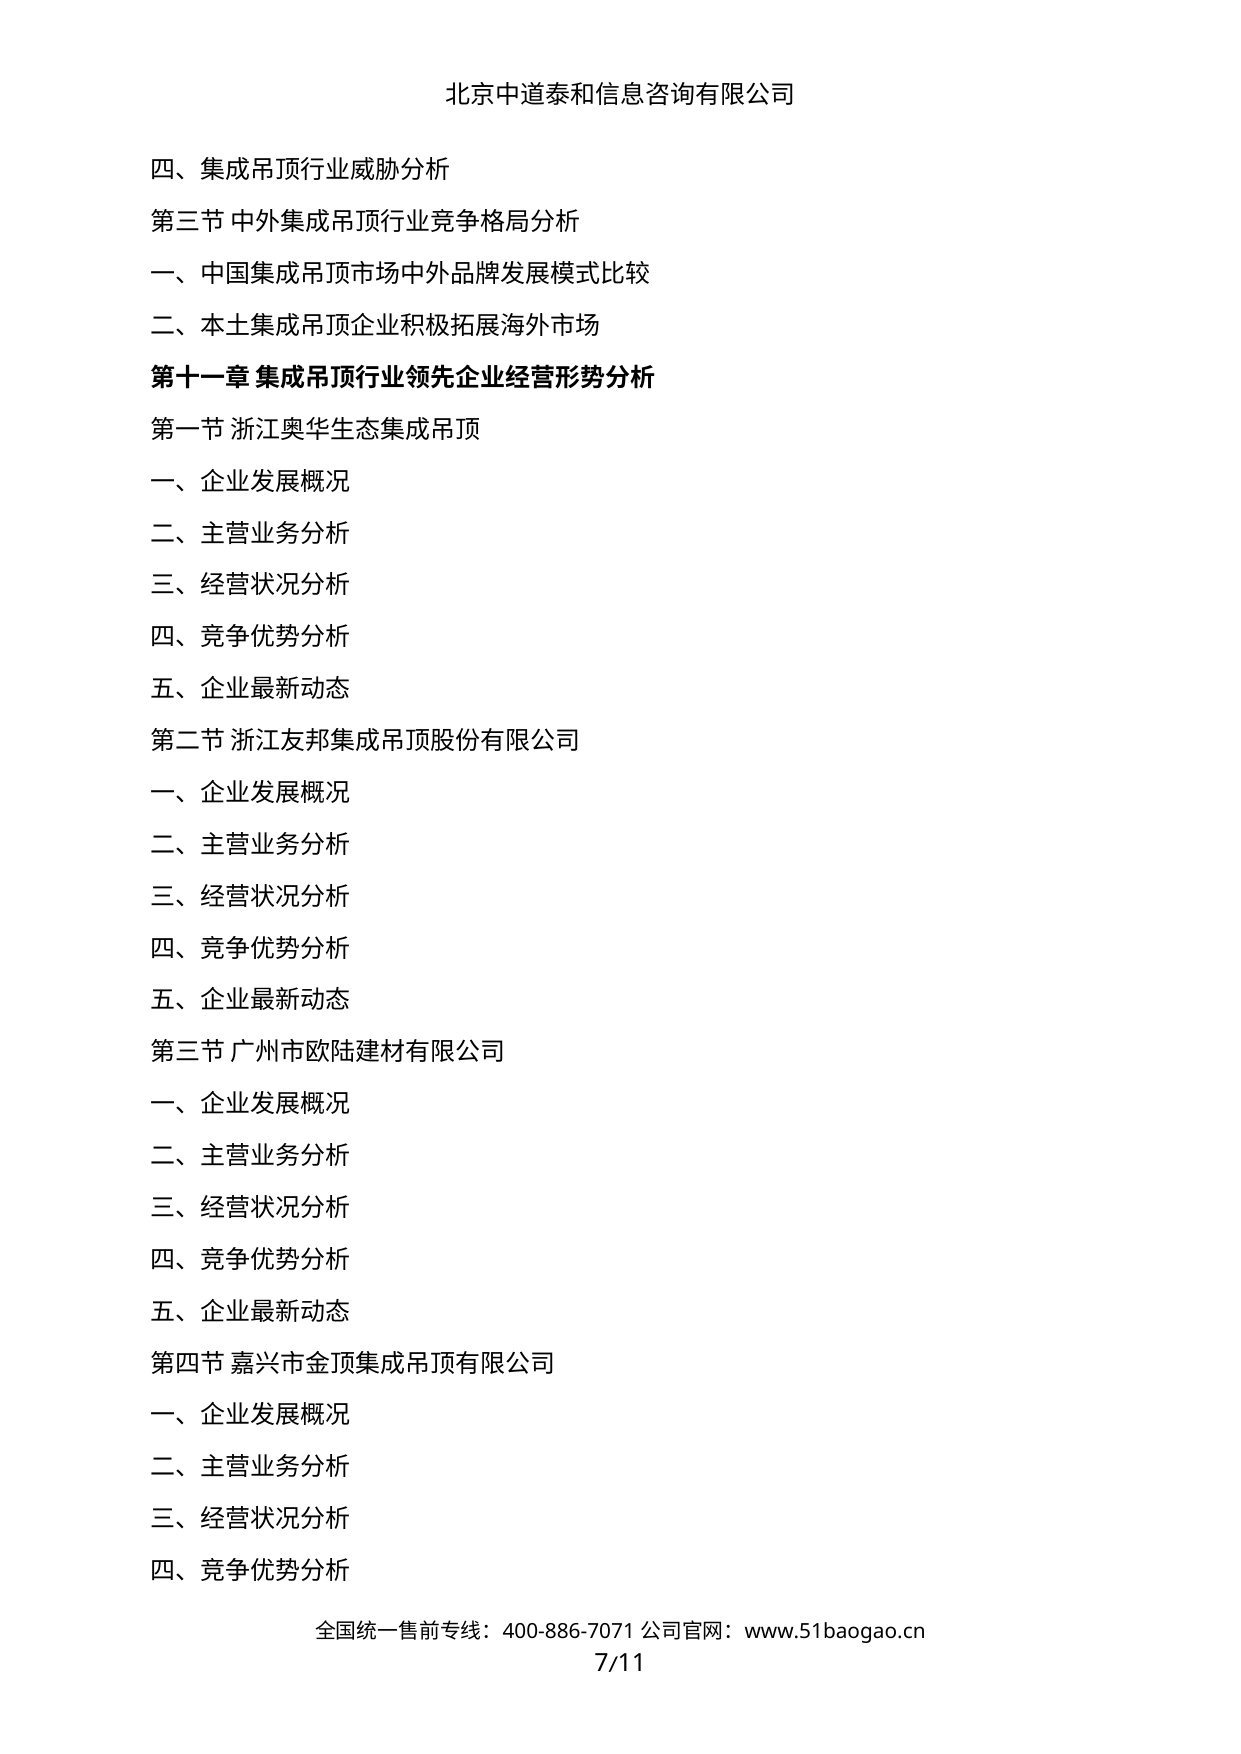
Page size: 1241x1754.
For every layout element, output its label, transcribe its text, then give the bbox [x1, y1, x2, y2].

text 第一节 浙江奥华生态集成吊顶 [150, 409, 1090, 446]
text 第三节 中外集成吊顶行业竞争格局分析 [150, 202, 1090, 238]
text 四、竞争优势分析 [150, 1551, 1090, 1587]
text 二、主营业务分析 [150, 1447, 1090, 1483]
text 第十一章 集成吊顶行业领先企业经营形势分析 [150, 357, 1090, 394]
text 二、主营业务分析 [150, 824, 1090, 861]
text 三、经营状况分析 [150, 565, 1090, 601]
text 二、主营业务分析 [150, 513, 1090, 549]
text 四、竞争优势分析 [150, 617, 1090, 653]
text 五、企业最新动态 [150, 1291, 1090, 1327]
text 三、经营状况分析 [150, 1499, 1090, 1535]
text 四、竞争优势分析 [150, 1239, 1090, 1276]
text 五、企业最新动态 [150, 669, 1090, 705]
text 四、竞争优势分析 [150, 928, 1090, 964]
text 第二节 浙江友邦集成吊顶股份有限公司 [150, 721, 1090, 757]
text 四、集成吊顶行业威胁分析 [150, 150, 1090, 186]
text 五、企业最新动态 [150, 980, 1090, 1016]
text 二、本土集成吊顶企业积极拓展海外市场 [150, 306, 1090, 342]
text 第四节 嘉兴市金顶集成吊顶有限公司 [150, 1343, 1090, 1379]
text 第三节 广州市欧陆建材有限公司 [150, 1032, 1090, 1068]
text 一、企业发展概况 [150, 772, 1090, 809]
text 一、中国集成吊顶市场中外品牌发展模式比较 [150, 254, 1090, 290]
text 一、企业发展概况 [150, 461, 1090, 497]
text 三、经营状况分析 [150, 1187, 1090, 1224]
text 二、主营业务分析 [150, 1136, 1090, 1172]
text 一、企业发展概况 [150, 1084, 1090, 1120]
text 三、经营状况分析 [150, 876, 1090, 912]
text 一、企业发展概况 [150, 1395, 1090, 1431]
